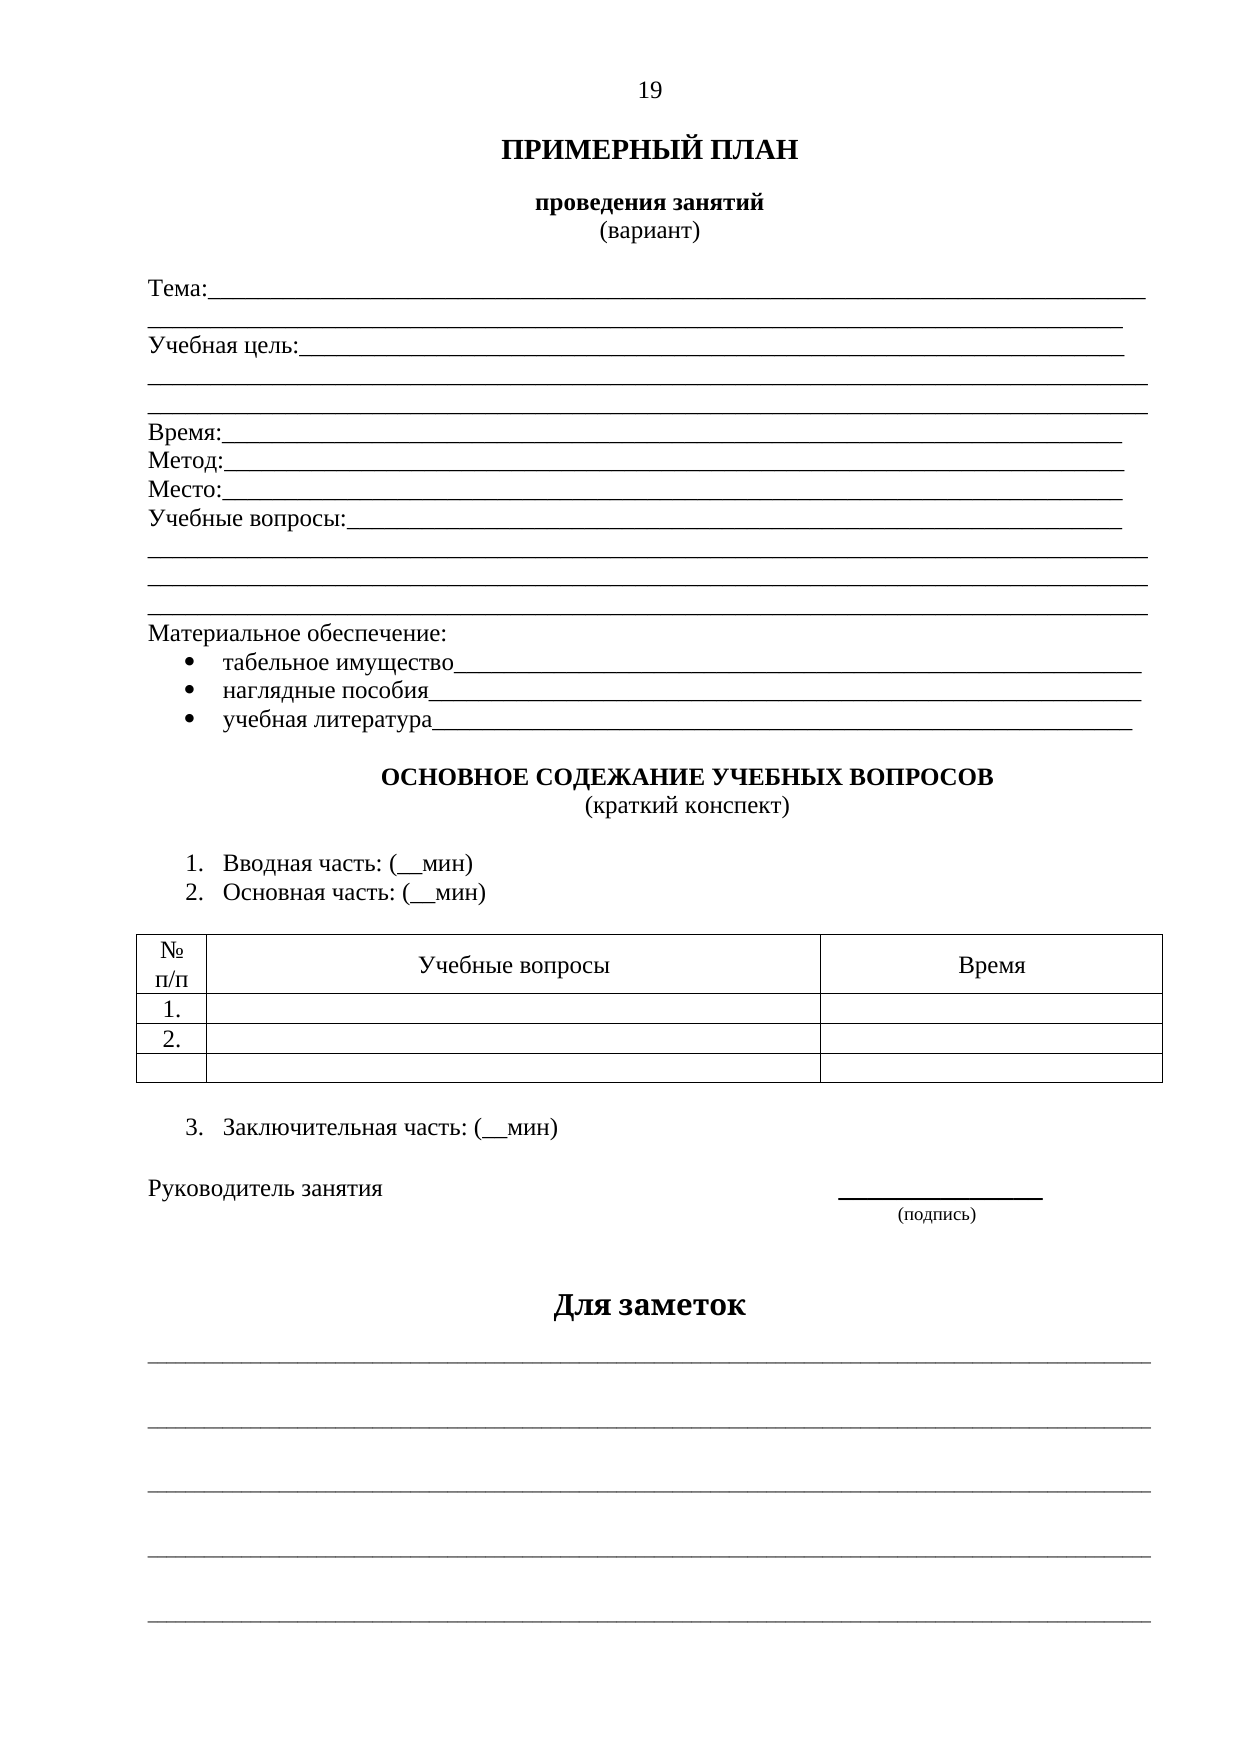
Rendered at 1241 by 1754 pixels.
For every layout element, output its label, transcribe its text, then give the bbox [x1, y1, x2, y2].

table_cell [207, 994, 820, 1023]
list ОСНОВНОЕ СОДЕЖАНИЕ УЧЕБНЫХ ВОПРОСОВ [223, 762, 1152, 791]
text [148, 1602, 1152, 1624]
text Руководитель занятия ______________ [148, 1169, 1152, 1203]
table_cell 1. [137, 994, 206, 1023]
subtitle проведения занятий [148, 187, 1152, 216]
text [148, 1538, 1152, 1559]
text ___________________________________________________________________________________________________________ [148, 1473, 1152, 1495]
text ___________________________________________________________________________________________________________ [148, 1344, 1152, 1365]
text ________________________________________________________________________________________________________________________________________________________________ [148, 359, 1152, 417]
text Место:________________________________________________________________________ [148, 474, 1152, 503]
list (краткий конспект) [223, 791, 1152, 819]
table_header Время [821, 935, 1162, 993]
table_cell [207, 1054, 820, 1082]
text Тема:_________________________________________________________________________________________________________________________________________________________ [148, 273, 1152, 331]
table_cell 2. [137, 1024, 206, 1052]
list табельное имущество_______________________________________________________ [185, 647, 1152, 676]
text Метод:________________________________________________________________________ [148, 446, 1152, 474]
table_cell [821, 994, 1162, 1023]
list Заключительная часть: (__мин) [185, 1112, 1152, 1141]
list Основная часть: (__мин) [185, 877, 1152, 906]
text (подпись) [148, 1203, 1152, 1225]
list наглядные пособия_________________________________________________________ [185, 676, 1152, 704]
table_header Учебные вопросы [207, 935, 820, 993]
subtitle ПРИМЕРНЫЙ ПЛАН [148, 132, 1152, 166]
list учебная литература________________________________________________________ [185, 704, 1152, 733]
text (вариант) [148, 216, 1152, 244]
subtitle Для заметок [148, 1289, 1152, 1322]
text ________________________________________________________________________________________________________________________________________________________________________________________________________________________________________________ [148, 532, 1152, 618]
text Учебная цель:__________________________________________________________________ [148, 331, 1152, 359]
table_header № п/п [137, 935, 206, 993]
list Вводная часть: (__мин) [185, 848, 1152, 877]
text Время:________________________________________________________________________ [148, 417, 1152, 446]
table_cell [821, 1024, 1162, 1052]
table_cell [821, 1054, 1162, 1082]
text Материальное обеспечение: [148, 618, 1152, 647]
text Учебные вопросы:______________________________________________________________ [148, 503, 1152, 532]
table_cell [137, 1054, 206, 1082]
table_cell [207, 1024, 820, 1052]
text ___________________________________________________________________________________________________________ [148, 1408, 1152, 1430]
